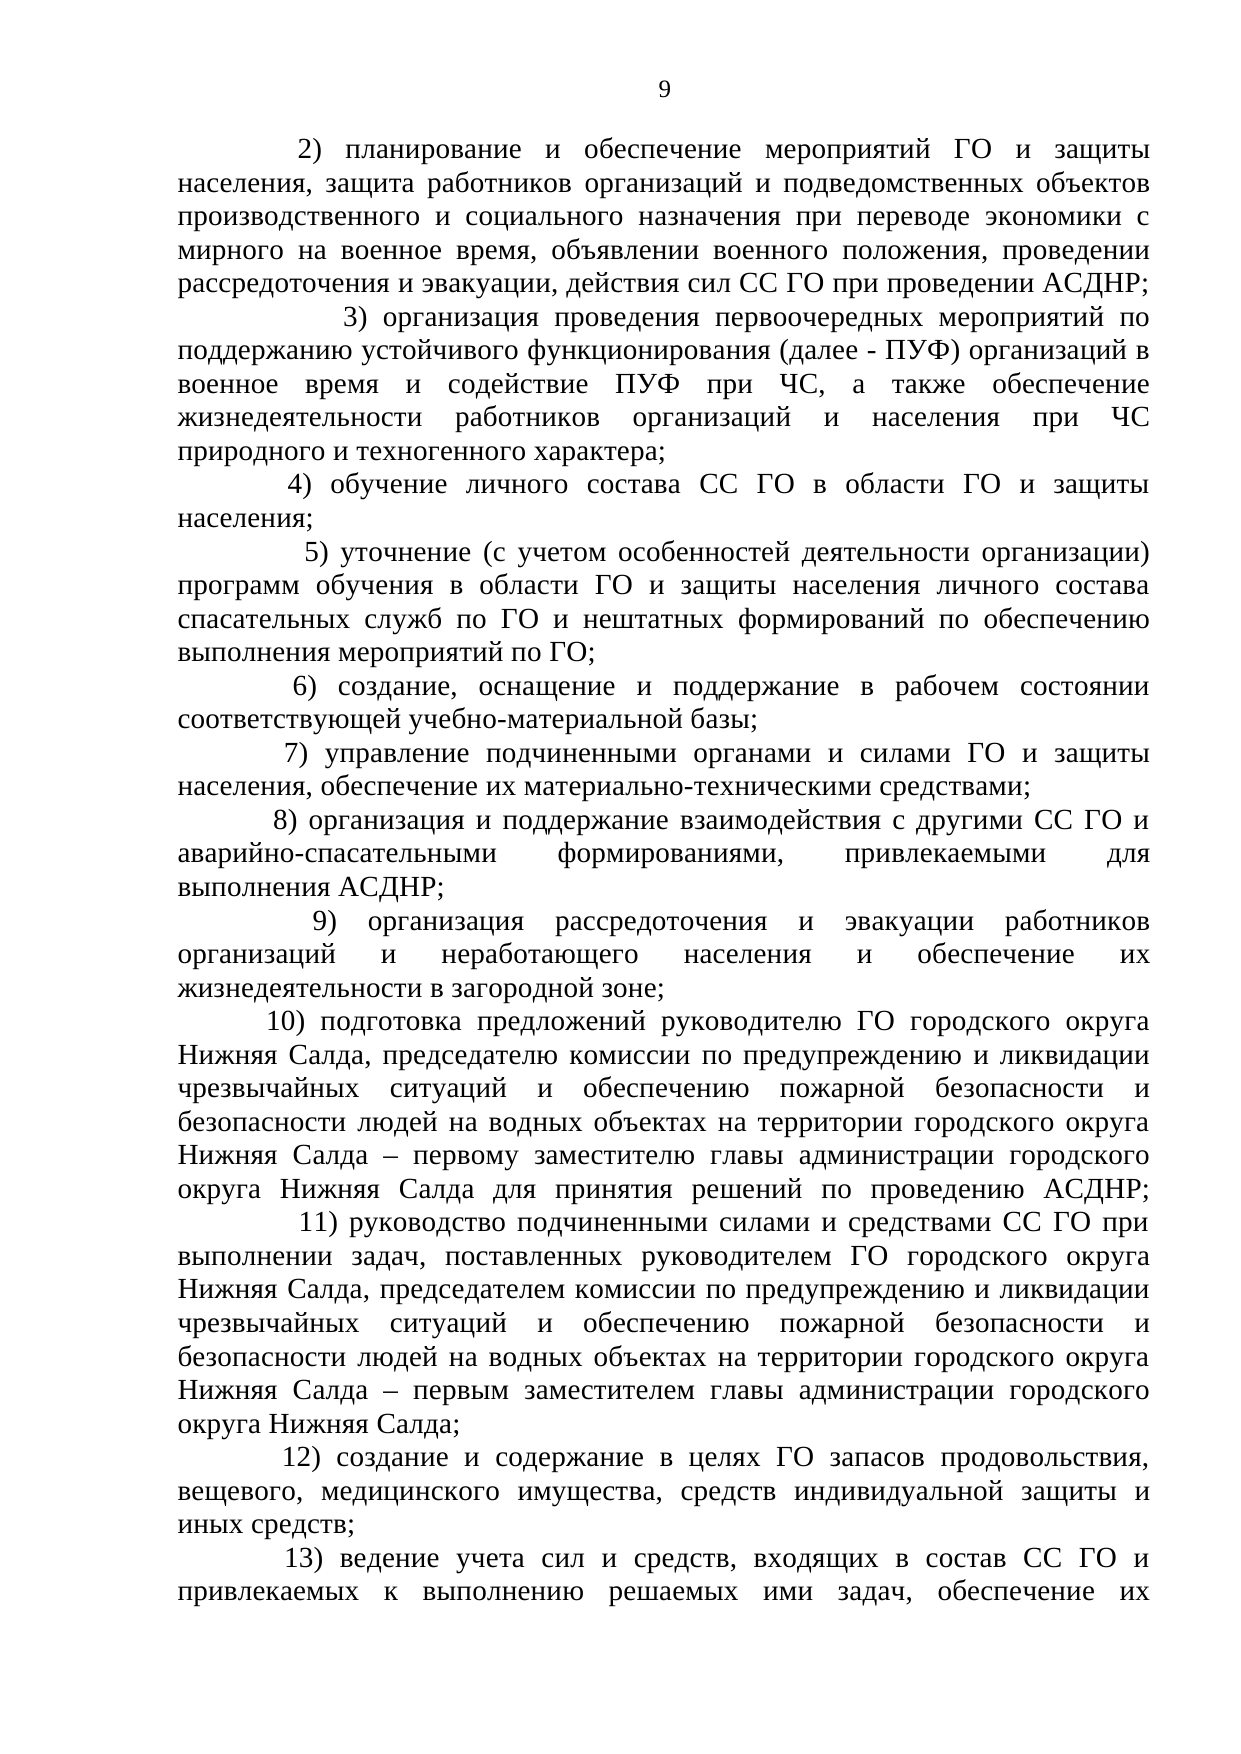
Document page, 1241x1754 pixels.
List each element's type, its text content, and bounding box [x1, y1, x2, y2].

text 10) подготовка предложений руководителю ГО городского округа Нижняя Салда, председателю комиссии по предупреждению и ликвидации чрезвычайных ситуаций и обеспечению пожарной безопасности и безопасности людей на водных объектах на территории городского округа Нижняя Салда – первому заместителю главы администрации городского округа Нижняя Салда для принятия решений по проведению АСДНР; 11) руководство подчиненными силами и средствами СС ГО при выполнении задач, поставленных руководителем ГО городского округа Нижняя Салда, председателем комиссии по предупреждению и ликвидации чрезвычайных ситуаций и обеспечению пожарной безопасности и безопасности людей на водных объектах на территории городского округа Нижняя Салда – первым заместителем главы администрации городского округа Нижняя Салда; [177, 1003, 1152, 1439]
text 12) создание и содержание в целях ГО запасов продовольствия, вещевого, медицинского имущества, средств индивидуальной защиты и иных средств; [177, 1439, 1152, 1540]
text 9) организация рассредоточения и эвакуации работников организаций и неработающего населения и обеспечение их жизнедеятельности в загородной зоне; [177, 903, 1152, 1003]
text 6) создание, оснащение и поддержание в рабочем состоянии соответствующей учебно-материальной базы; [177, 668, 1152, 735]
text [177, 1540, 1152, 1607]
text 7) управление подчиненными органами и силами ГО и защиты населения, обеспечение их материально-техническими средствами; [177, 735, 1152, 802]
text 4) обучение личного состава СС ГО в области ГО и защиты населения; 5) уточнение (с учетом особенностей деятельности организации) программ обучения в области ГО и защиты населения личного состава спасательных служб по ГО и нештатных формирований по обеспечению выполнения мероприятий по ГО; [177, 467, 1152, 668]
text 2) планирование и обеспечение мероприятий ГО и защиты населения, защита работников организаций и подведомственных объектов производственного и социального назначения при переводе экономики с мирного на военное время, объявлении военного положения, проведении рассредоточения и эвакуации, действия сил СС ГО при проведении АСДНР; 3) организация проведения первоочередных мероприятий по поддержанию устойчивого функционирования (далее - ПУФ) организаций в военное время и содействие ПУФ при ЧС, а также обеспечение жизнедеятельности работников организаций и населения при ЧС природного и техногенного характера; [177, 131, 1152, 467]
text 8) организация и поддержание взаимодействия с другими СС ГО и аварийно-спасательными формированиями, привлекаемыми для выполнения АСДНР; [177, 802, 1152, 903]
